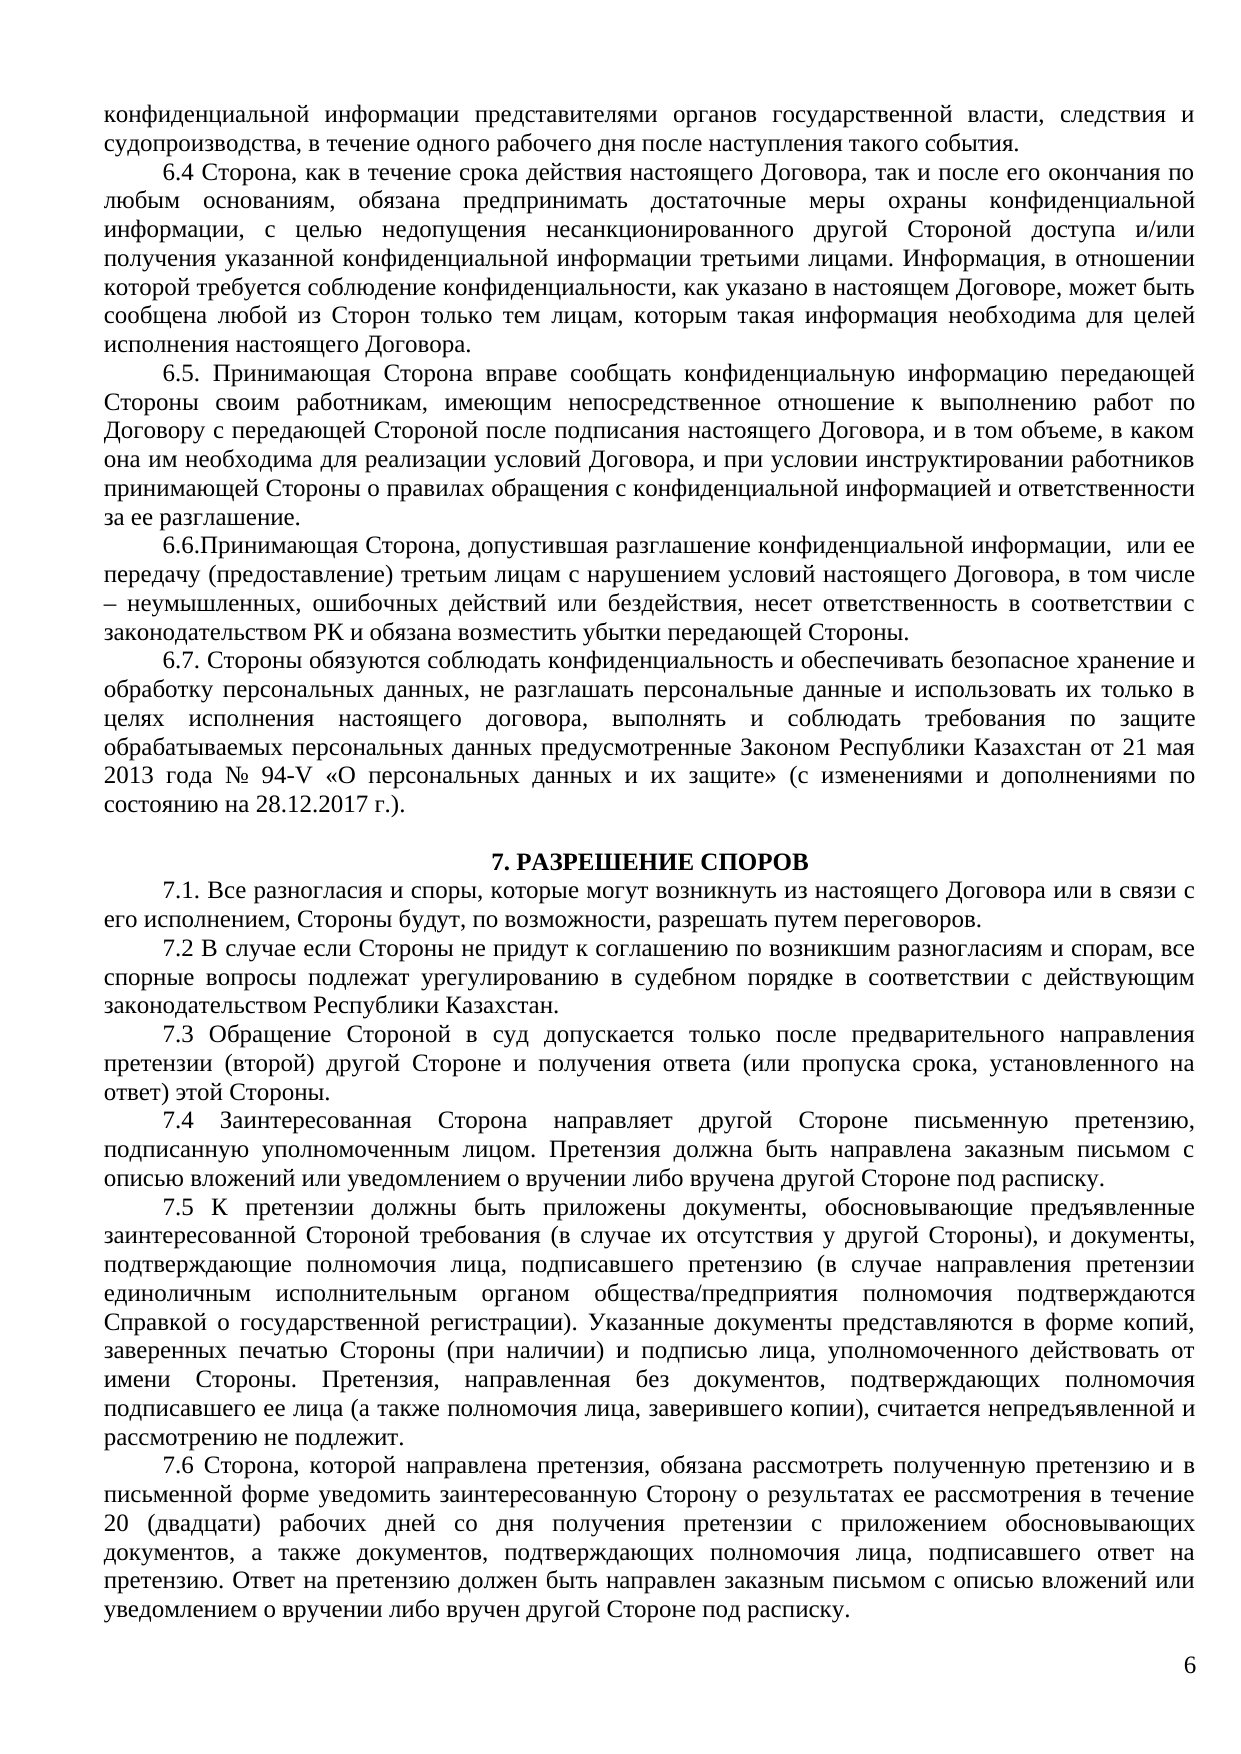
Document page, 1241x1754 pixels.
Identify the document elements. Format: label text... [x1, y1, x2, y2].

list 7.1. Все разногласия и споры, которые могут возникнуть из настоящего Договора или в связи с его исполнением, Стороны будут, по возможности, разрешать путем переговоров. [103, 875, 1196, 933]
list 6.6.Принимающая Сторона, допустившая разглашение конфиденциальной информации, или ее передачу (предоставление) третьим лицам с нарушением условий настоящего Договора, в том числе – неумышленных, ошибочных действий или бездействия, несет ответственность в соответствии с законодательством РК и обязана возместить убытки передающей Стороны. [103, 530, 1196, 645]
list 7.3 Обращение Стороной в суд допускается только после предварительного направления претензии (второй) другой Стороне и получения ответа (или пропуска срока, установленного на ответ) этой Стороны. [103, 1019, 1196, 1105]
list 6.5. Принимающая Сторона вправе сообщать конфиденциальную информацию передающей Стороны своим работникам, имеющим непосредственное отношение к выполнению работ по Договору с передающей Стороной после подписания настоящего Договора, и в том объеме, в каком она им необходима для реализации условий Договора, и при условии инструктировании работников принимающей Стороны о правилах обращения с конфиденциальной информацией и ответственности за ее разглашение. [103, 358, 1196, 530]
list 7.4 Заинтересованная Сторона направляет другой Стороне письменную претензию, подписанную уполномоченным лицом. Претензия должна быть направлена заказным письмом с описью вложений или уведомлением о вручении либо вручена другой Стороне под расписку. [103, 1105, 1196, 1192]
list 7.5 К претензии должны быть приложены документы, обосновывающие предъявленные заинтересованной Стороной требования (в случае их отсутствия у другой Стороны), и документы, подтверждающие полномочия лица, подписавшего претензию (в случае направления претензии единоличным исполнительным органом общества/предприятия полномочия подтверждаются Справкой о государственной регистрации). Указанные документы представляются в форме копий, заверенных печатью Стороны (при наличии) и подписью лица, уполномоченного действовать от имени Стороны. Претензия, направленная без документов, подтверждающих полномочия подписавшего ее лица (а также полномочия лица, заверившего копии), считается непредъявленной и рассмотрению не подлежит. [103, 1192, 1196, 1450]
list 6.7. Стороны обязуются соблюдать конфиденциальность и обеспечивать безопасное хранение и обработку персональных данных, не разглашать персональные данные и использовать их только в целях исполнения настоящего договора, выполнять и соблюдать требования по защите обрабатываемых персональных данных предусмотренные Законом Республики Казахстан от 21 мая 2013 года № 94-V «О персональных данных и их защите» (с изменениями и дополнениями по состоянию на 28.12.2017 г.). [103, 645, 1196, 818]
list 6.4 Сторона, как в течение срока действия настоящего Договора, так и после его окончания по любым основаниям, обязана предпринимать достаточные меры охраны конфиденциальной информации, с целью недопущения несанкционированного другой Стороной доступа и/или получения указанной конфиденциальной информации третьими лицами. Информация, в отношении которой требуется соблюдение конфиденциальности, как указано в настоящем Договоре, может быть сообщена любой из Сторон только тем лицам, которым такая информация необходима для целей исполнения настоящего Договора. [103, 157, 1196, 358]
list 7.6 Сторона, которой направлена претензия, обязана рассмотреть полученную претензию и в письменной форме уведомить заинтересованную Сторону о результатах ее рассмотрения в течение 20 (двадцати) рабочих дней со дня получения претензии с приложением обосновывающих документов, а также документов, подтверждающих полномочия лица, подписавшего ответ на претензию. Ответ на претензию должен быть направлен заказным письмом с описью вложений или уведомлением о вручении либо вручен другой Стороне под расписку. [103, 1450, 1196, 1623]
text 7. РАЗРЕШЕНИЕ СПОРОВ [103, 847, 1196, 875]
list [103, 99, 1196, 157]
list 7.2 В случае если Стороны не придут к соглашению по возникшим разногласиям и спорам, все спорные вопросы подлежат урегулированию в судебном порядке в соответствии с действующим законодательством Республики Казахстан. [103, 933, 1196, 1019]
